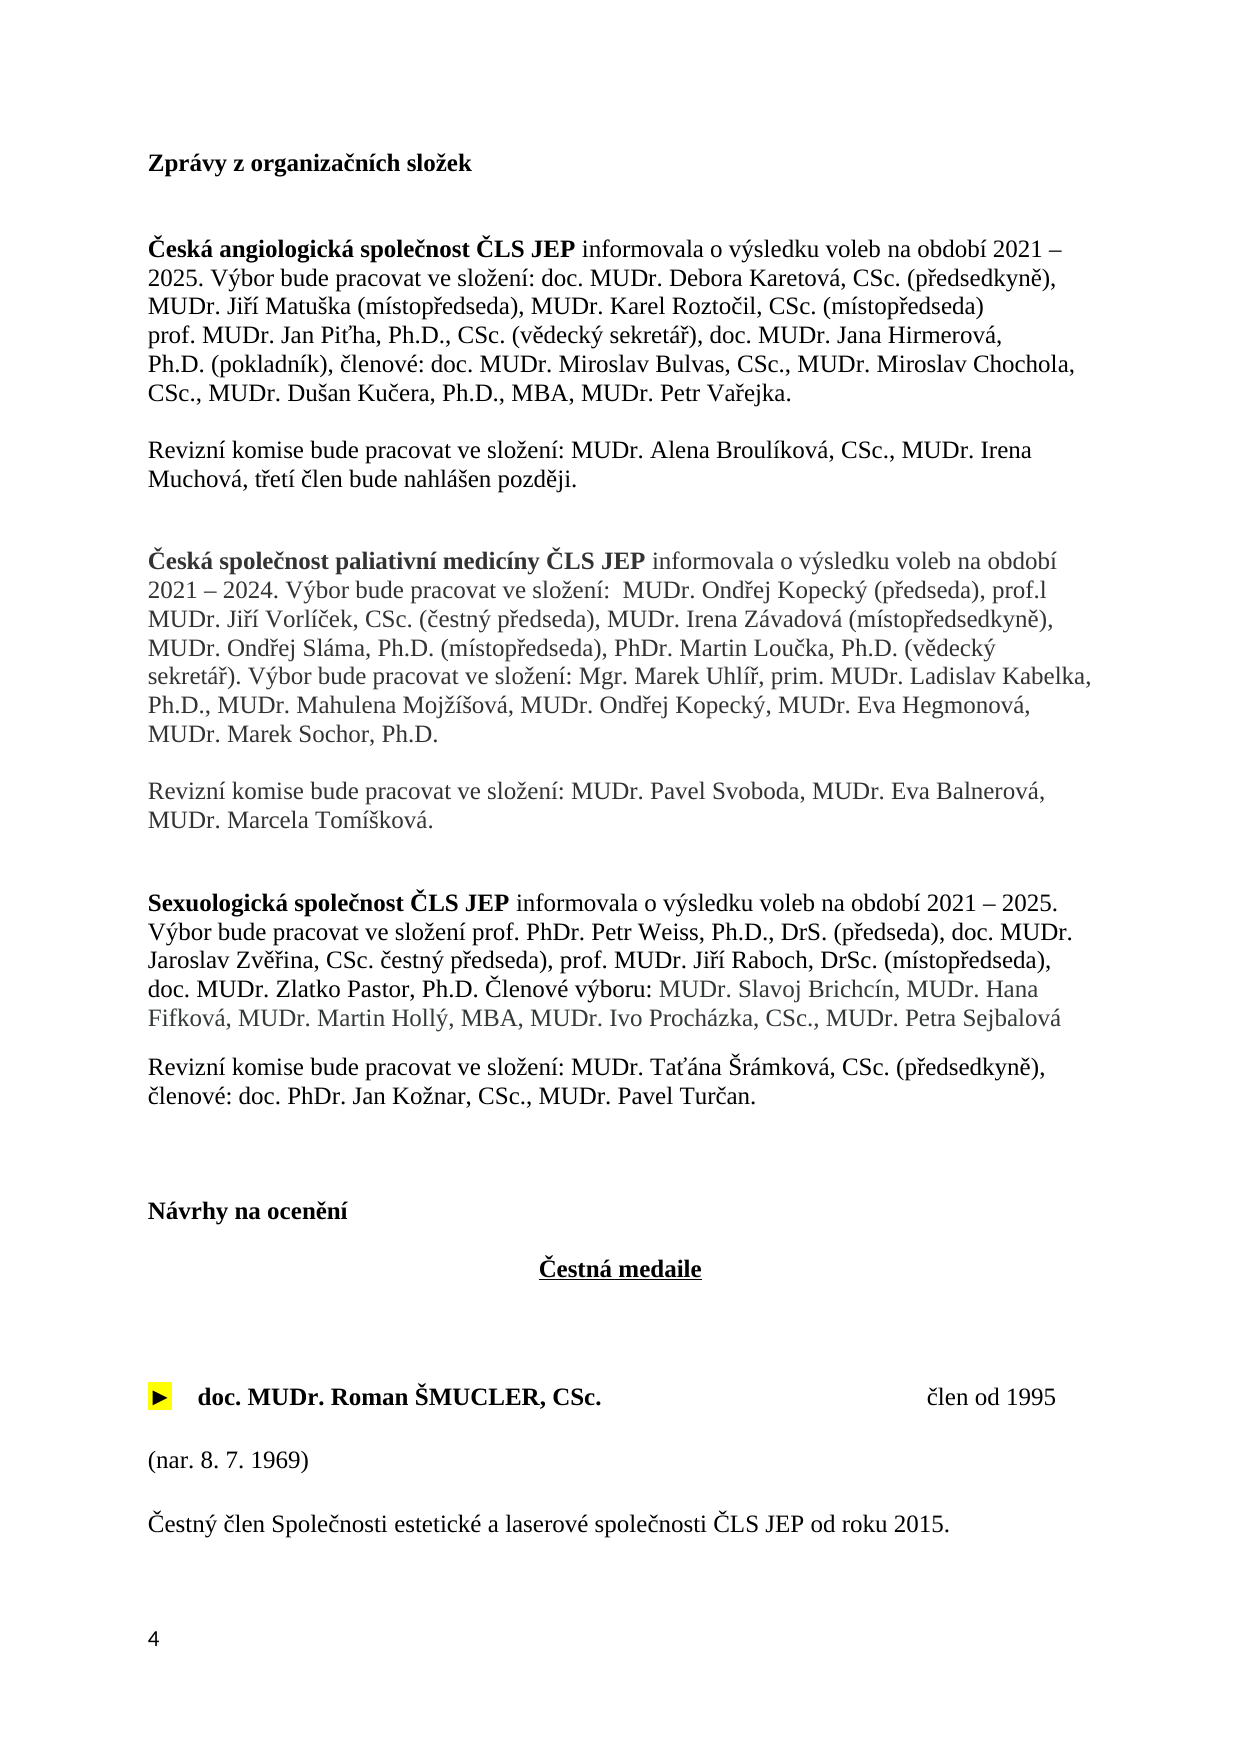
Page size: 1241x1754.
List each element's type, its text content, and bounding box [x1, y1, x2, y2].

text Sexuologická společnost ČLS JEP informovala o výsledku voleb na období 2021 – 2025. Výbor bude pracovat ve složení prof. PhDr. Petr Weiss, Ph.D., DrS. (předseda), doc. MUDr. Jaroslav Zvěřina, CSc. čestný předseda), prof. MUDr. Jiří Raboch, DrSc. (místopředseda), doc. MUDr. Zlatko Pastor, Ph.D. Členové výboru: MUDr. Slavoj Brichcín, MUDr. Hana Fifková, MUDr. Martin Hollý, MBA, MUDr. Ivo Procházka, CSc., MUDr. Petra Sejbalová [148, 888, 1093, 1032]
text prof. MUDr. Jan Piťha, Ph.D., CSc. (vědecký sekretář), doc. MUDr. Jana Hirmerová, Ph.D. (pokladník), členové: doc. MUDr. Miroslav Bulvas, CSc., MUDr. Miroslav Chochola, CSc., MUDr. Dušan Kučera, Ph.D., MBA, MUDr. Petr Vařejka. [148, 320, 1093, 406]
text Česká společnost paliativní medicíny ČLS JEP informovala o výsledku voleb na období 2021 – 2024. Výbor bude pracovat ve složení: MUDr. Ondřej Kopecký (předseda), prof.l MUDr. Jiří Vorlíček, CSc. (čestný předseda), MUDr. Irena Závadová (místopředsedkyně), MUDr. Ondřej Sláma, Ph.D. (místopředseda), PhDr. Martin Loučka, Ph.D. (vědecký sekretář). Výbor bude pracovat ve složení: Mgr. Marek Uhlíř, prim. MUDr. Ladislav Kabelka, Ph.D., MUDr. Mahulena Mojžíšová, MUDr. Ondřej Kopecký, MUDr. Eva Hegmonová, MUDr. Marek Sochor, Ph.D. [148, 546, 1093, 748]
text Čestná medaile [148, 1254, 1093, 1282]
text Zprávy z organizačních složek [148, 148, 1093, 176]
text (nar. 8. 7. 1969) [148, 1446, 1093, 1474]
text Čestný člen Společnosti estetické a laserové společnosti ČLS JEP od roku 2015. [148, 1509, 1093, 1538]
text ► doc. MUDr. Roman ŠMUCLER, CSc. člen od 1995 [172, 1382, 1093, 1410]
text Česká angiologická společnost ČLS JEP informovala o výsledku voleb na období 2021 – 2025. Výbor bude pracovat ve složení: doc. MUDr. Debora Karetová, CSc. (předsedkyně), [148, 234, 1093, 291]
text MUDr. Jiří Matuška (místopředseda), MUDr. Karel Roztočil, CSc. (místopředseda) [148, 291, 1093, 320]
text Návrhy na ocenění [148, 1196, 1093, 1225]
text Revizní komise bude pracovat ve složení: MUDr. Alena Broulíková, CSc., MUDr. Irena Muchová, třetí člen bude nahlášen později. [148, 435, 1093, 493]
text Revizní komise bude pracovat ve složení: MUDr. Taťána Šrámková, CSc. (předsedkyně), členové: doc. PhDr. Jan Kožnar, CSc., MUDr. Pavel Turčan. [148, 1052, 1093, 1110]
text Revizní komise bude pracovat ve složení: MUDr. Pavel Svoboda, MUDr. Eva Balnerová, MUDr. Marcela Tomíšková. [148, 776, 1093, 834]
